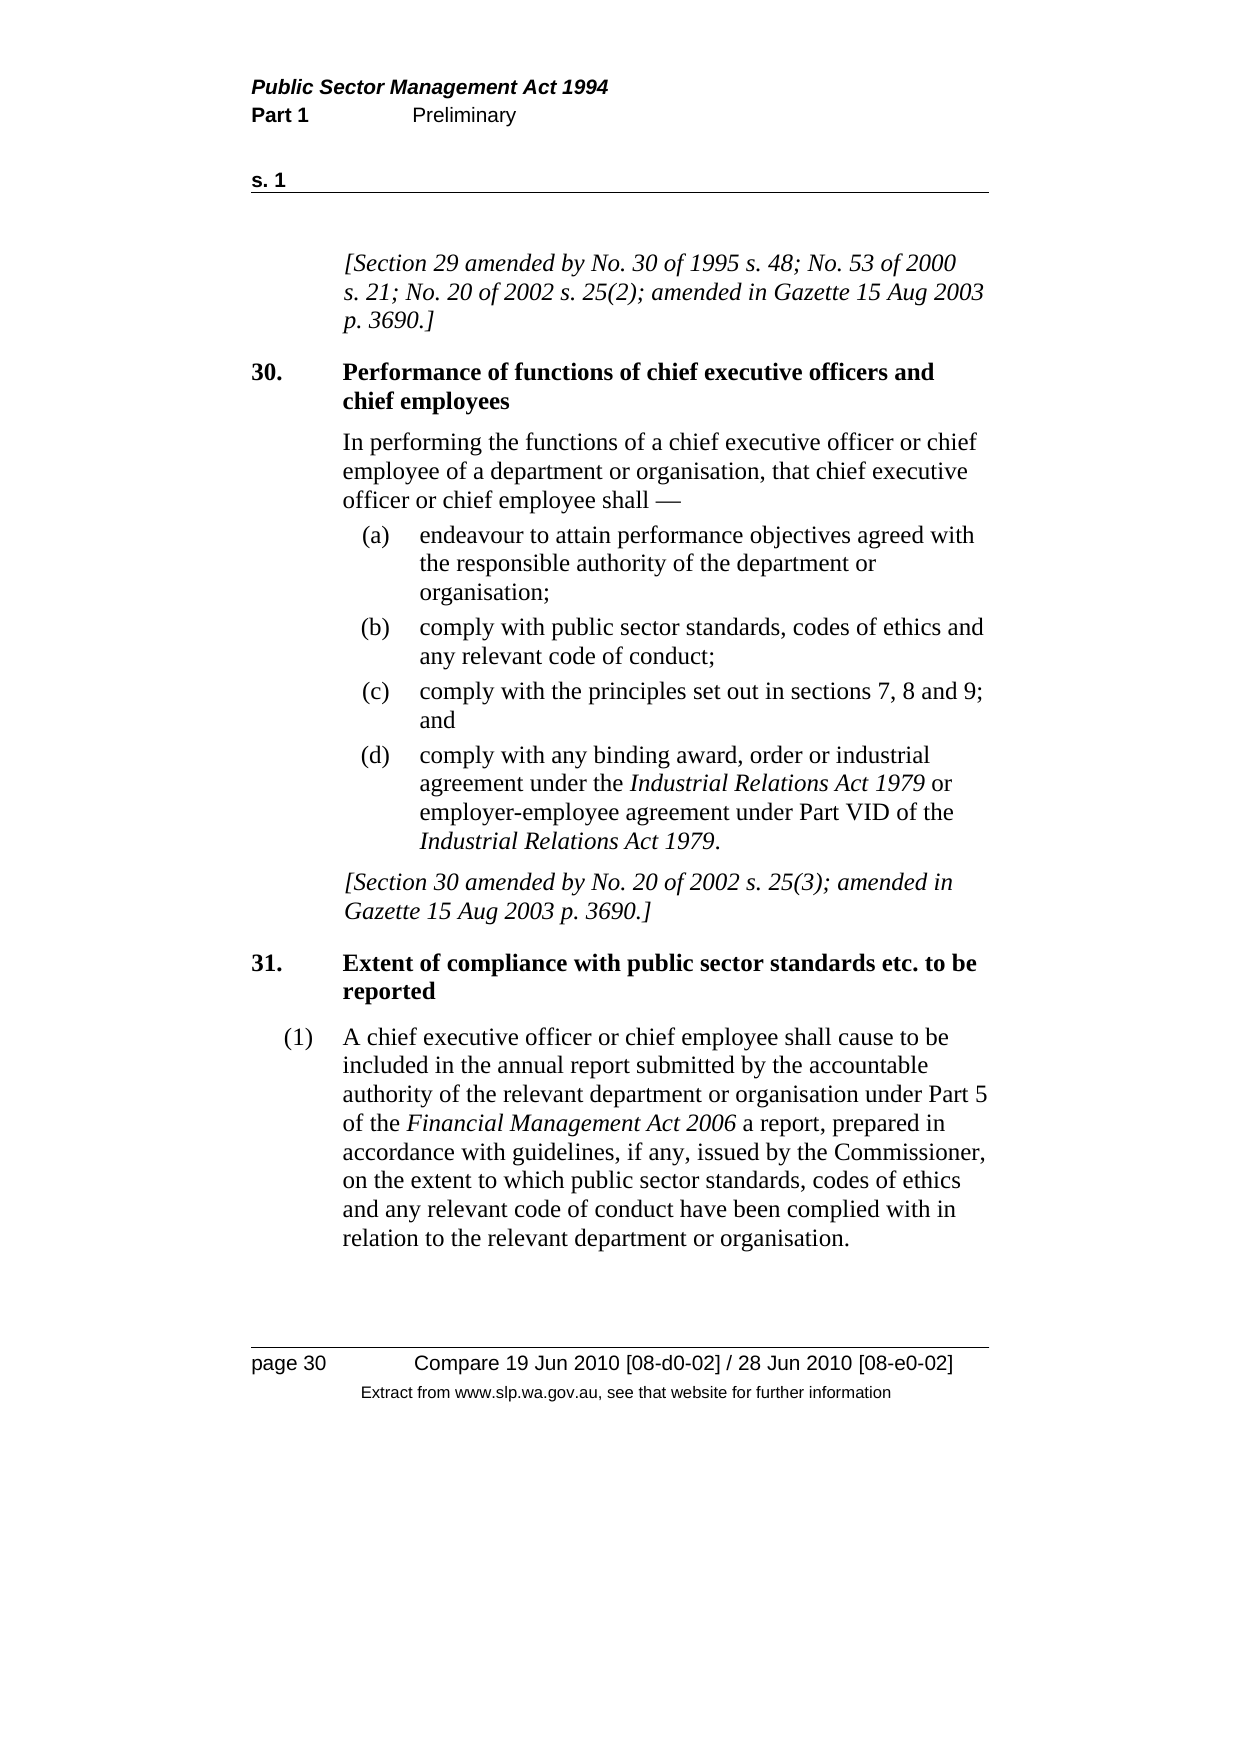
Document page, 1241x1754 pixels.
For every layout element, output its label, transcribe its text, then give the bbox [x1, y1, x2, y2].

text (1) A chief executive officer or chief employee shall cause to be included in the annual report submitted by the accountable authority of the relevant department or organisation under Part 5 of the Financial Management Act 2006 a report, prepared in accordance with guidelines, if any, issued by the Commissioner, on the extent to which public sector standards, codes of ethics and any relevant code of conduct have been complied with in relation to the relevant department or organisation. [251, 1022, 989, 1252]
subtitle 31. Extent of compliance with public sector standards etc. to be reported [251, 948, 989, 1005]
text [Section 29 amended by No. 30 of 1995 s. 48; No. 53 of 2000 s. 21; No. 20 of 2002 s. 25(2); amended in Gazette 15 Aug 2003 p. 3690.] [251, 248, 989, 334]
subtitle 30. Performance of functions of chief executive officers and chief employees [251, 357, 989, 415]
text (c) comply with the principles set out in sections 7, 8 and 9; and [251, 676, 989, 733]
text [Section 30 amended by No. 20 of 2002 s. 25(3); amended in Gazette 15 Aug 2003 p. 3690.] [251, 867, 989, 925]
text (b) comply with public sector standards, codes of ethics and any relevant code of conduct; [251, 612, 989, 670]
text (a) endeavour to attain performance objectives agreed with the responsible authority of the department or organisation; [251, 520, 989, 606]
text (d) comply with any binding award, order or industrial agreement under the Industrial Relations Act 1979 or employer-employee agreement under Part VID of the Industrial Relations Act 1979. [251, 740, 989, 855]
text In performing the functions of a chief executive officer or chief employee of a department or organisation, that chief executive officer or chief employee shall — [251, 427, 989, 513]
